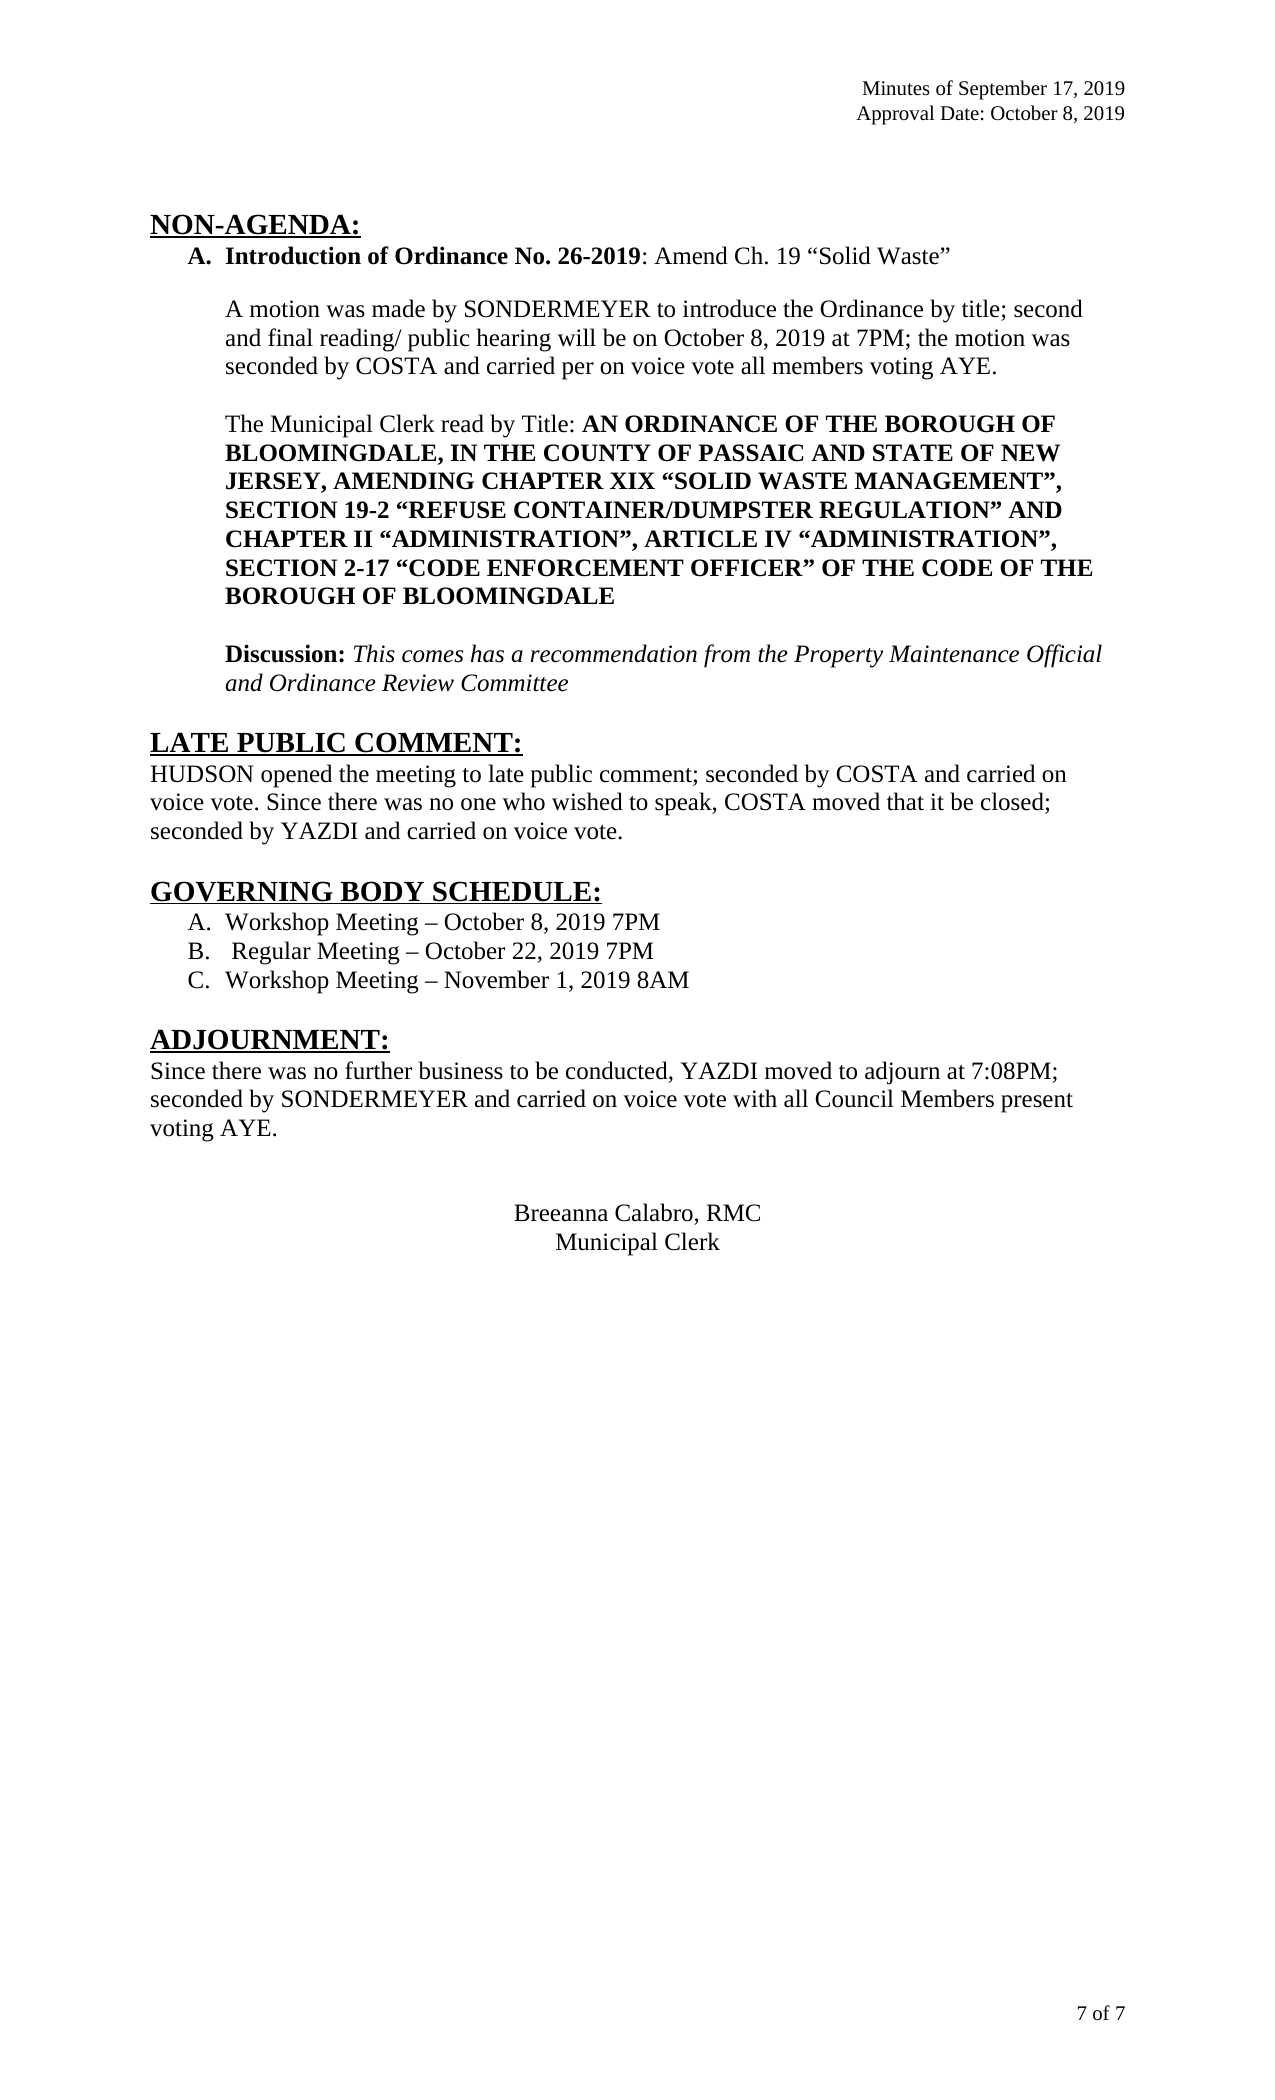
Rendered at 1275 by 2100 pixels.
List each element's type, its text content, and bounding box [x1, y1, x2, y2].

text HUDSON opened the meeting to late public comment; seconded by COSTA and carried on voice vote. Since there was no one who wished to speak, COSTA moved that it be closed; seconded by YAZDI and carried on voice vote. [150, 759, 1125, 845]
list Workshop Meeting – October 8, 2019 7PM [187, 907, 1125, 936]
text ADJOURNMENT: [150, 1022, 1125, 1056]
list Introduction of Ordinance No. 26-2019: Amend Ch. 19 “Solid Waste” [187, 241, 1125, 294]
list Workshop Meeting – November 1, 2019 8AM [187, 965, 1125, 993]
text NON-AGENDA: [150, 179, 1125, 241]
text Breeanna Calabro, RMC [150, 1198, 1125, 1227]
text The Municipal Clerk read by Title: AN ORDINANCE OF THE BOROUGH OF BLOOMINGDALE, IN THE COUNTY OF PASSAIC AND STATE OF NEW JERSEY, AMENDING CHAPTER XIX “SOLID WASTE MANAGEMENT”, SECTION 19-2 “REFUSE CONTAINER/DUMPSTER REGULATION” AND CHAPTER II “ADMINISTRATION”, ARTICLE IV “ADMINISTRATION”, SECTION 2-17 “CODE ENFORCEMENT OFFICER” OF THE CODE OF THE BOROUGH OF BLOOMINGDALE [225, 409, 1125, 610]
text LATE PUBLIC COMMENT: [150, 696, 1125, 759]
list Regular Meeting – October 22, 2019 7PM [187, 936, 1125, 965]
text A motion was made by SONDERMEYER to introduce the Ordinance by title; second and final reading/ public hearing will be on October 8, 2019 at 7PM; the motion was seconded by COSTA and carried per on voice vote all members voting AYE. [225, 294, 1125, 380]
text GOVERNING BODY SCHEDULE: [150, 874, 1125, 907]
text Municipal Clerk [150, 1227, 1125, 1256]
text Since there was no further business to be conducted, YAZDI moved to adjourn at 7:08PM; seconded by SONDERMEYER and carried on voice vote with all Council Members present voting AYE. [150, 1056, 1125, 1142]
text Discussion: This comes has a recommendation from the Property Maintenance Official and Ordinance Review Committee [225, 639, 1125, 696]
